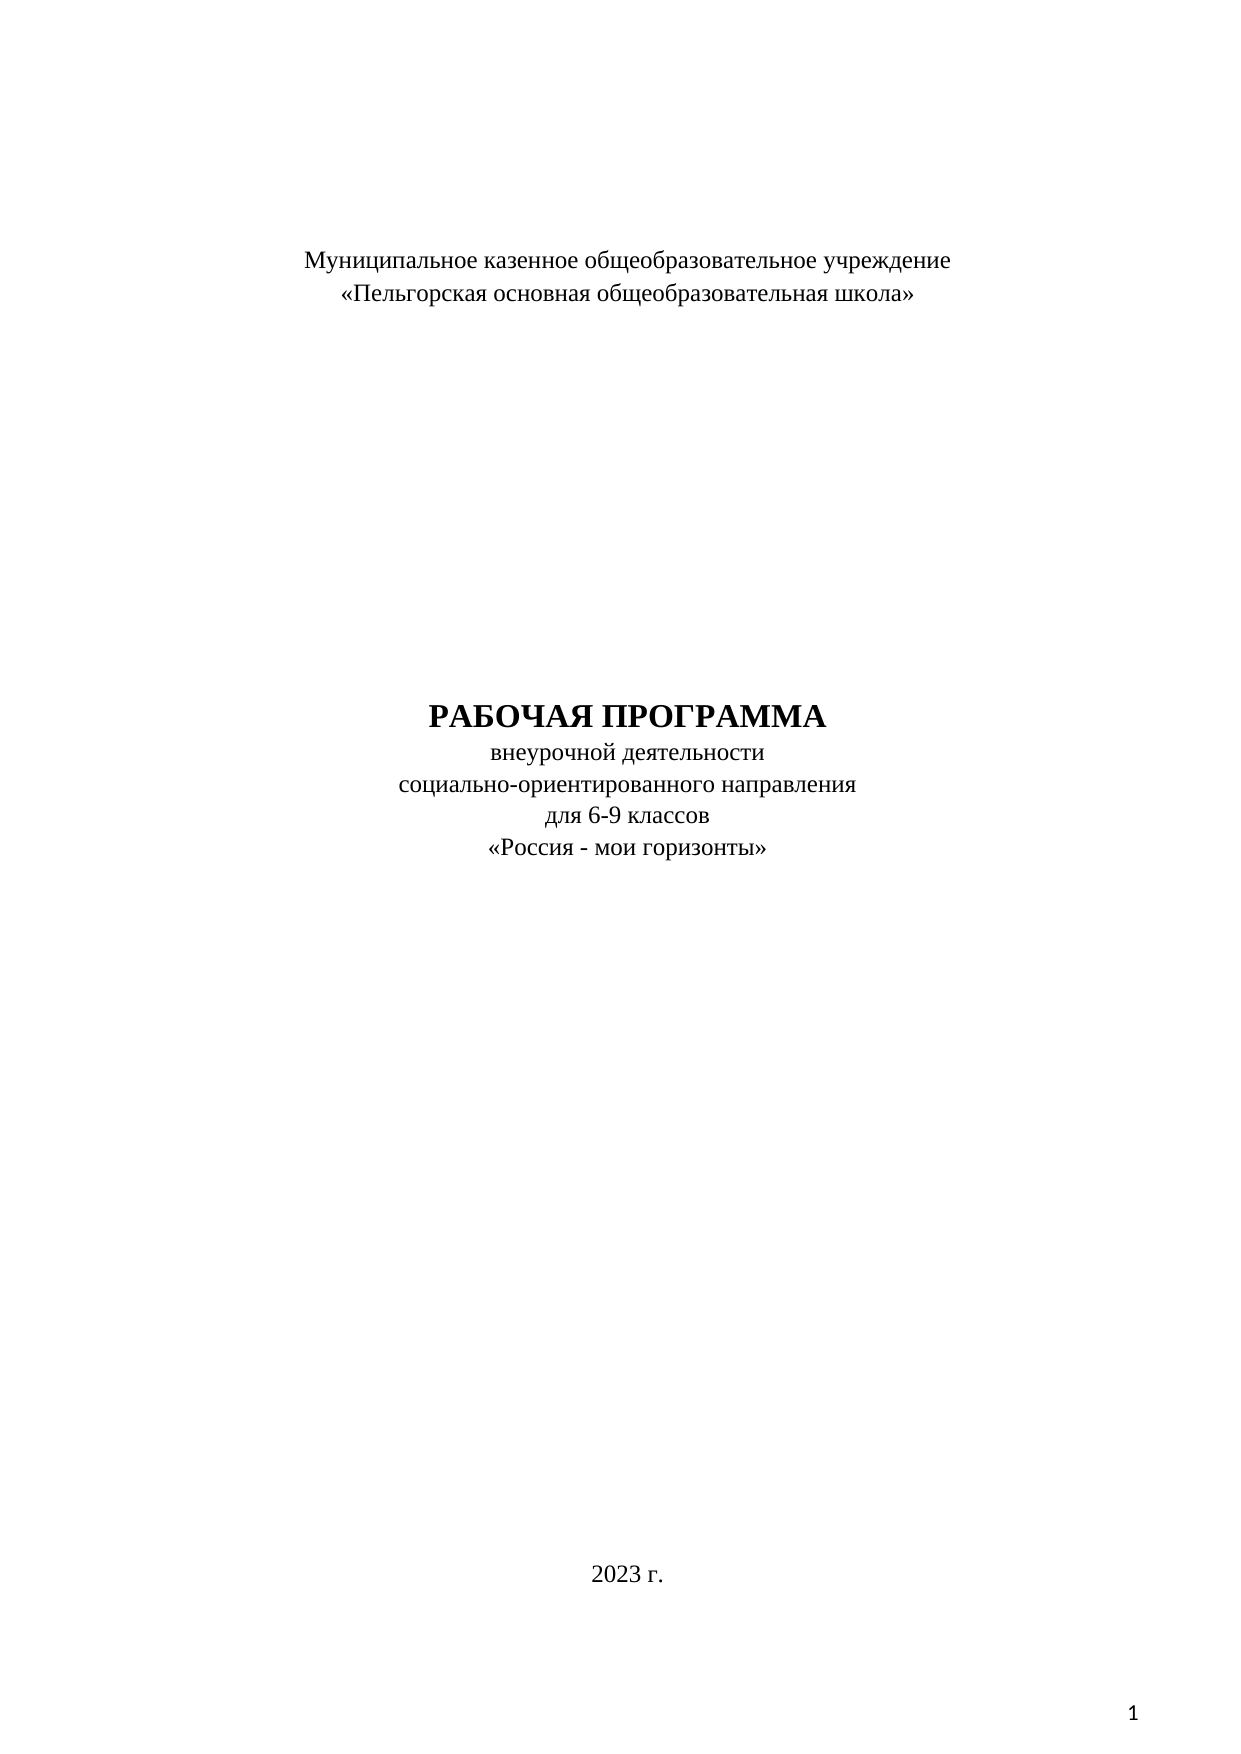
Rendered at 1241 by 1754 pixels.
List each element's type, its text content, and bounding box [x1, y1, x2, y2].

text Муниципальное казенное общеобразовательное учреждение «Пельгорская основная общеобразовательная школа» [85, 245, 1170, 307]
text РАБОЧАЯ ПРОГРАММА внеурочной деятельности социально-ориентированного направления для 6-9 классов «Россия - мои горизонты» [85, 696, 1170, 861]
text 2023 г. [85, 1559, 1170, 1588]
